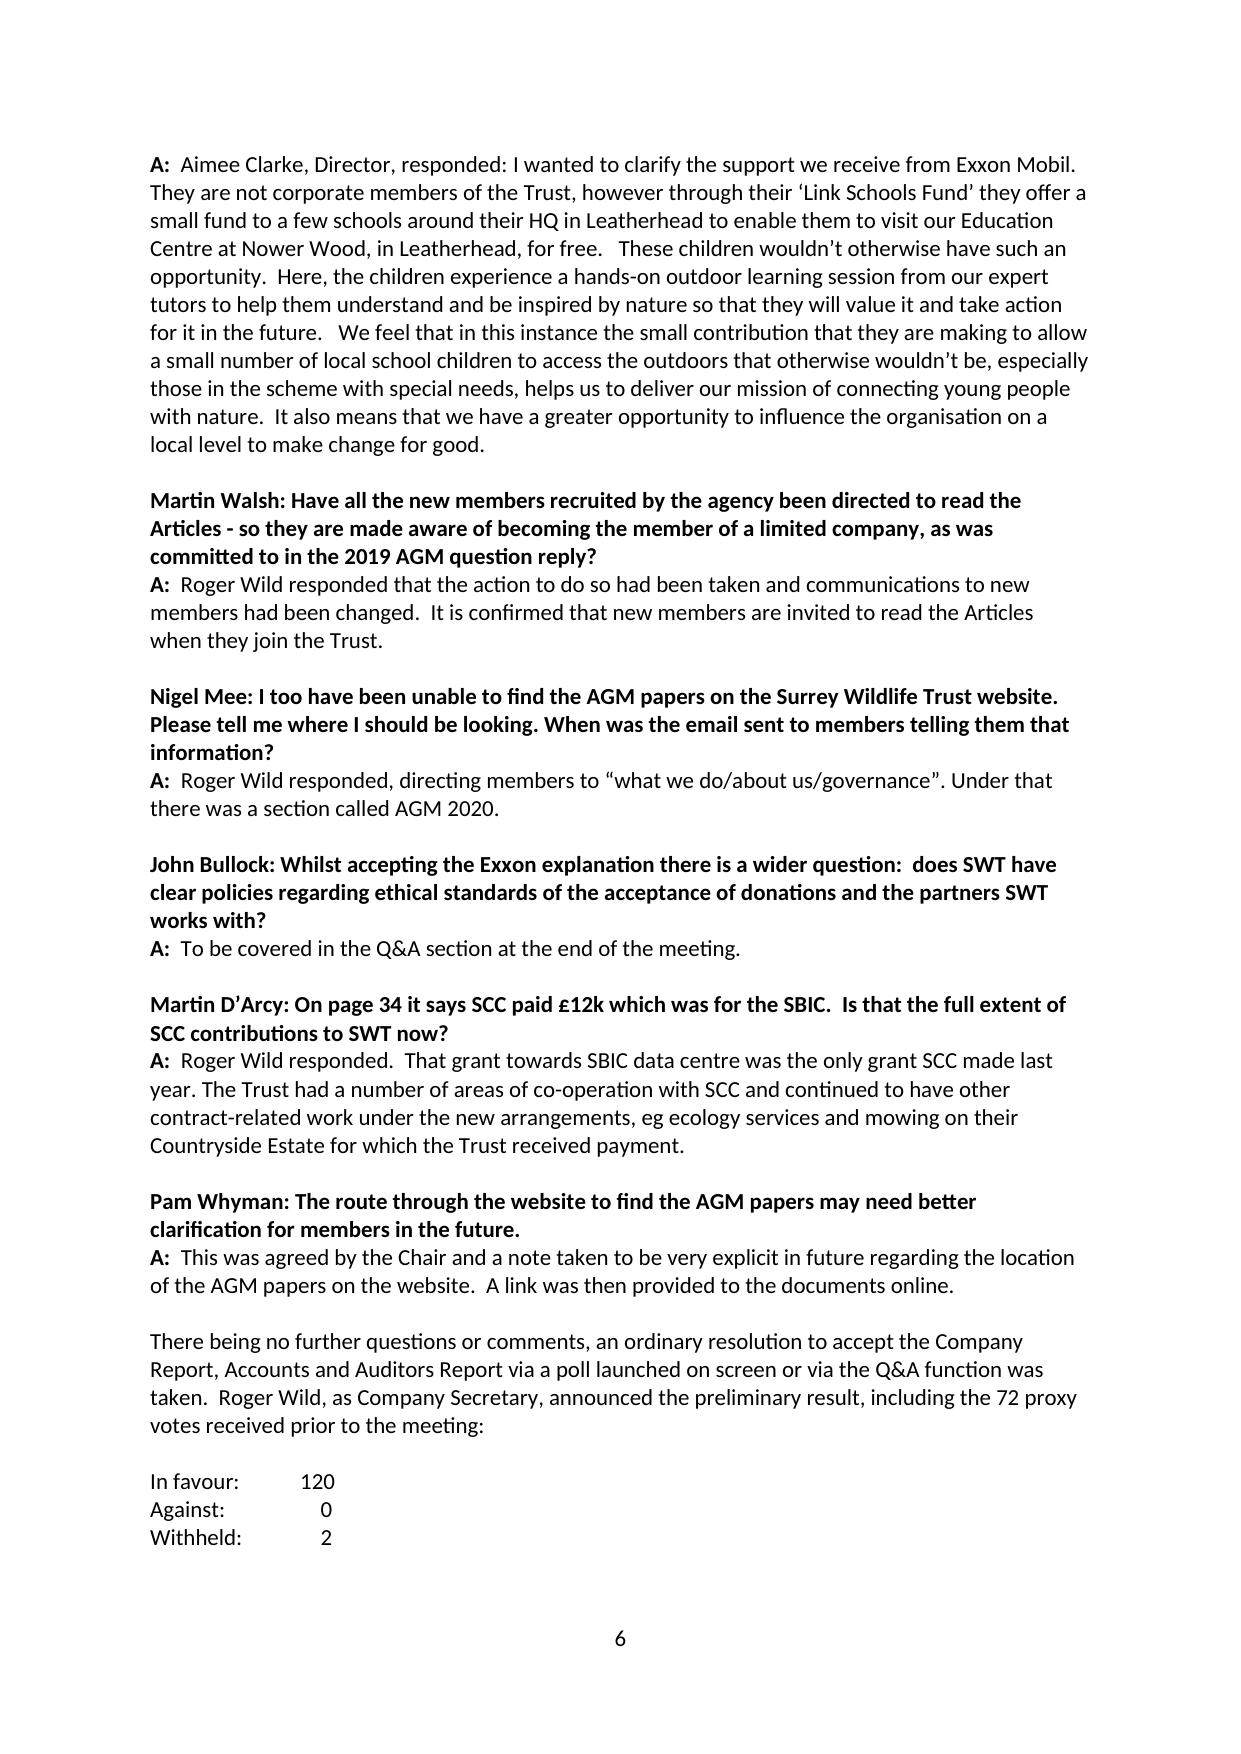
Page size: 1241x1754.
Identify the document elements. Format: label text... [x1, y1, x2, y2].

text A: Aimee Clarke, Director, responded: I wanted to clarify the support we receive from Exxon Mobil. They are not corporate members of the Trust, however through their ‘Link Schools Fund’ they offer a small fund to a few schools around their HQ in Leatherhead to enable them to visit our Education Centre at Nower Wood, in Leatherhead, for free. These children wouldn’t otherwise have such an opportunity. Here, the children experience a hands-on outdoor learning session from our expert tutors to help them understand and be inspired by nature so that they will value it and take action for it in the future. We feel that in this instance the small contribution that they are making to allow a small number of local school children to access the outdoors that otherwise wouldn’t be, especially those in the scheme with special needs, helps us to deliver our mission of connecting young people with nature. It also means that we have a greater opportunity to influence the organisation on a local level to make change for good. [150, 150, 1090, 458]
text Martin Walsh: Have all the new members recruited by the agency been directed to read the Articles - so they are made aware of becoming the member of a limited company, as was committed to in the 2019 AGM question reply? [150, 486, 1090, 570]
text A: To be covered in the Q&A section at the end of the meeting. [150, 934, 1090, 963]
text Against: 0 [150, 1495, 1090, 1523]
text A: Roger Wild responded that the action to do so had been taken and communications to new members had been changed. It is confirmed that new members are invited to read the Articles when they join the Trust. [150, 570, 1090, 654]
text A: This was agreed by the Chair and a note taken to be very explicit in future regarding the location of the AGM papers on the website. A link was then provided to the documents online. [150, 1243, 1090, 1299]
text Martin D’Arcy: On page 34 it says SCC paid £12k which was for the SBIC. Is that the full extent of SCC contributions to SWT now? [150, 991, 1090, 1047]
text There being no further questions or comments, an ordinary resolution to accept the Company Report, Accounts and Auditors Report via a poll launched on screen or via the Q&A function was taken. Roger Wild, as Company Secretary, announced the preliminary result, including the 72 proxy votes received prior to the meeting: [150, 1327, 1090, 1439]
text Pam Whyman: The route through the website to find the AGM papers may need better clarification for members in the future. [150, 1187, 1090, 1243]
text A: Roger Wild responded. That grant towards SBIC data centre was the only grant SCC made last year. The Trust had a number of areas of co-operation with SCC and continued to have other contract-related work under the new arrangements, eg ecology services and mowing on their Countryside Estate for which the Trust received payment. [150, 1047, 1090, 1159]
text A: Roger Wild responded, directing members to “what we do/about us/governance”. Under that there was a section called AGM 2020. [150, 766, 1090, 822]
text Nigel Mee: I too have been unable to find the AGM papers on the Surrey Wildlife Trust website. Please tell me where I should be looking. When was the email sent to members telling them that information? [150, 682, 1090, 766]
text In favour: 120 [150, 1467, 1090, 1495]
text John Bullock: Whilst accepting the Exxon explanation there is a wider question: does SWT have clear policies regarding ethical standards of the acceptance of donations and the partners SWT works with? [150, 851, 1090, 934]
text Withheld: 2 [150, 1523, 1090, 1551]
